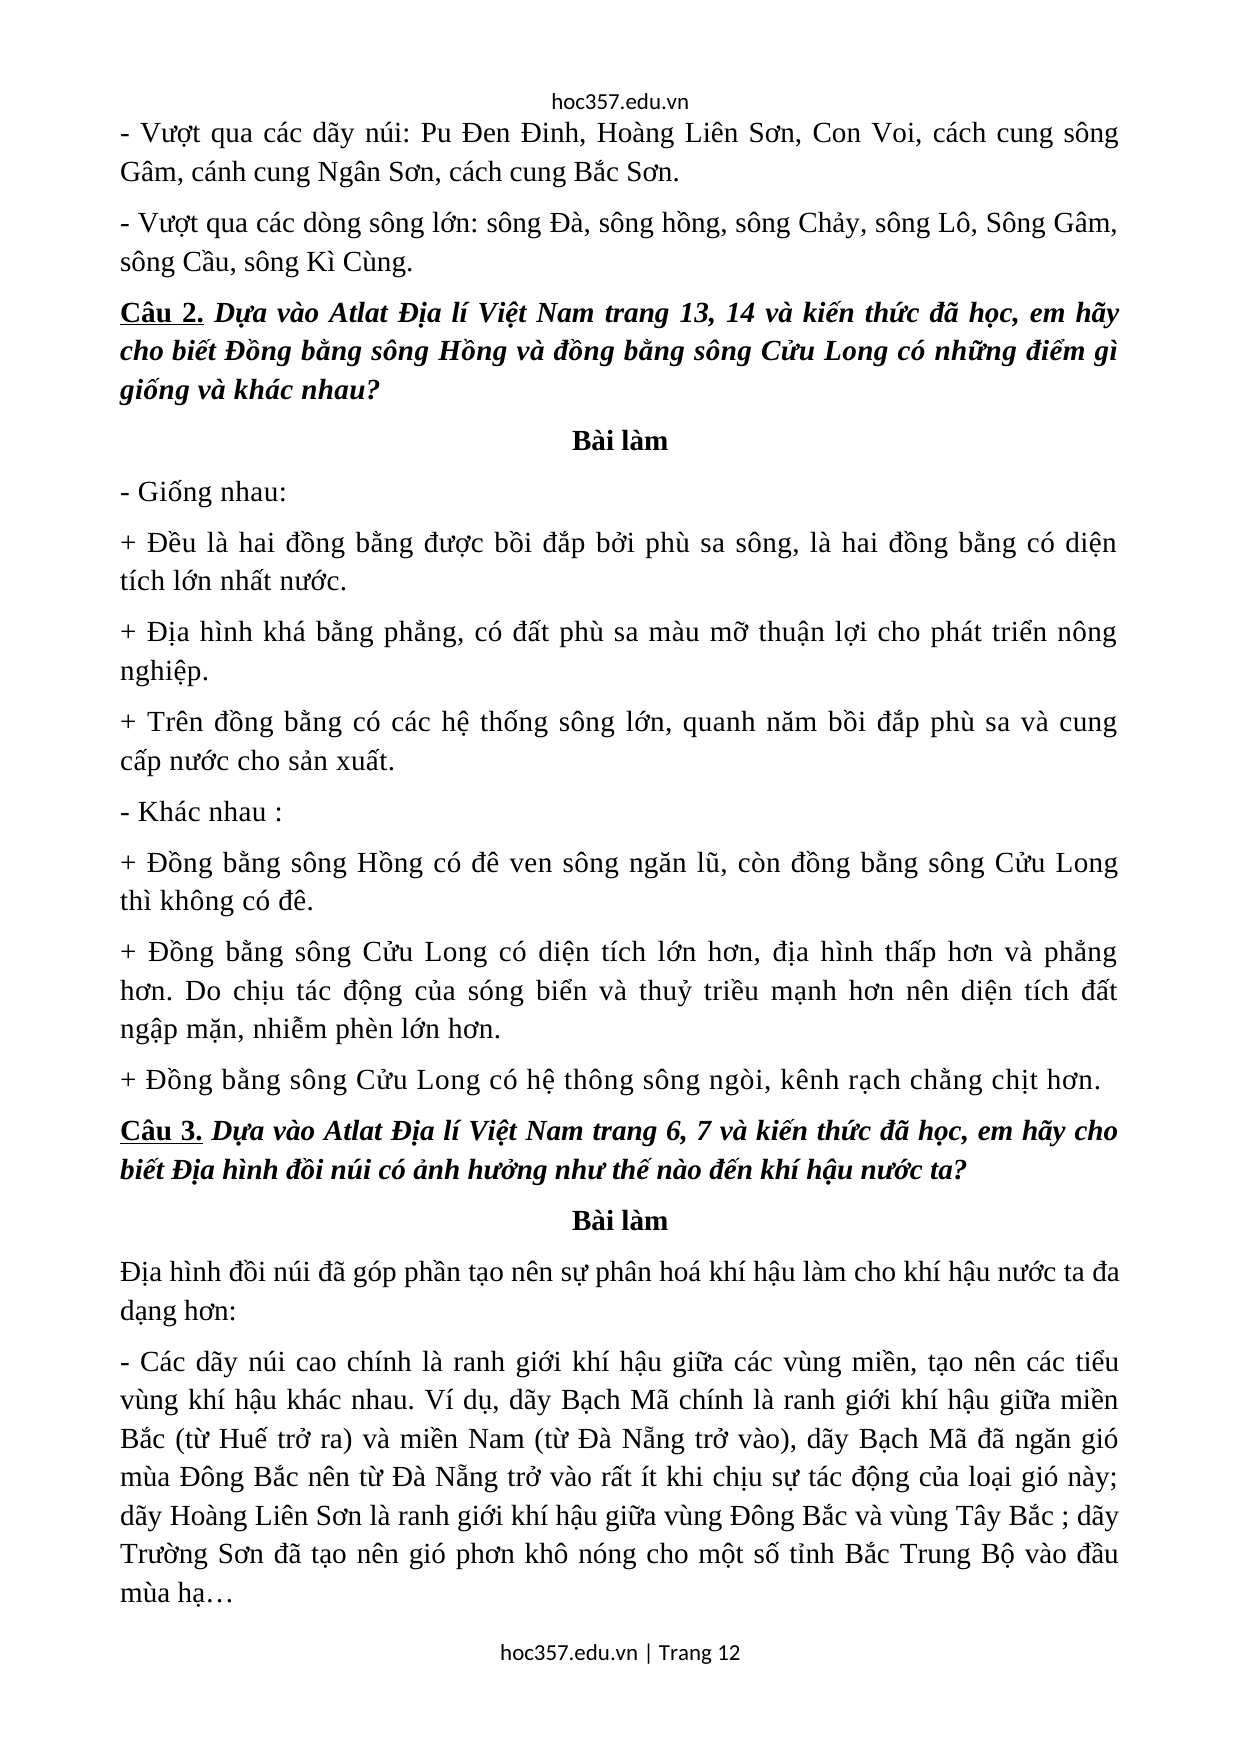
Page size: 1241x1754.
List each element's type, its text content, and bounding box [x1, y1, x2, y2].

text - Khác nhau : [120, 794, 1120, 827]
text + Địa hình khá bằng phẳng, có đất phù sa màu mỡ thuận lợi cho phát triển nông nghiệp. [120, 614, 1120, 687]
text - Vượt qua các dãy núi: Pu Đen Đinh, Hoàng Liên Sơn, Con Voi, cách cung sông Gâm, cánh cung Ngân Sơn, cách cung Bắc Sơn. [120, 116, 1120, 188]
text + Đều là hai đồng bằng được bồi đắp bởi phù sa sông, là hai đồng bằng có diện tích lớn nhất nước. [120, 525, 1120, 597]
text Địa hình đồi núi đã góp phần tạo nên sự phân hoá khí hậu làm cho khí hậu nước ta đa dạng hơn: [120, 1254, 1120, 1326]
text + Đồng bằng sông Hồng có đê ven sông ngăn lũ, còn đồng bằng sông Cửu Long thì không có đê. [120, 845, 1120, 917]
text + Đồng bằng sông Cửu Long có diện tích lớn hơn, địa hình thấp hơn và phẳng hơn. Do chịu tác động của sóng biển và thuỷ triều mạnh hơn nên diện tích đất ngập mặn, nhiễm phèn lớn hơn. [120, 934, 1120, 1045]
text - Giống nhau: [120, 474, 1120, 507]
text - Các dãy núi cao chính là ranh giới khí hậu giữa các vùng miền, tạo nên các tiểu vùng khí hậu khác nhau. Ví dụ, dãy Bạch Mã chính là ranh giới khí hậu giữa miền Bắc (từ Huế trở ra) và miền Nam (từ Đà Nẵng trở vào), dãy Bạch Mã đã ngăn gió mùa Đông Bắc nên từ Đà Nẵng trở vào rất ít khi chịu sự tác động của loại gió này; dãy Hoàng Liên Sơn là ranh giới khí hậu giữa vùng Đông Bắc và vùng Tây Bắc ; dãy Trường Sơn đã tạo nên gió phơn khô nóng cho một số tỉnh Bắc Trung Bộ vào đầu mùa hạ… [120, 1344, 1120, 1608]
text Bài làm [120, 423, 1120, 456]
text - Vượt qua các dòng sông lớn: sông Đà, sông hồng, sông Chảy, sông Lô, Sông Gâm, sông Cầu, sông Kì Cùng. [120, 205, 1120, 277]
text Câu 2. Dựa vào Atlat Địa lí Việt Nam trang 13, 14 và kiến thức đã học, em hãy cho biết Đồng bằng sông Hồng và đồng bằng sông Cửu Long có những điểm gì giống và khác nhau? [120, 295, 1120, 405]
text Câu 3. Dựa vào Atlat Địa lí Việt Nam trang 6, 7 và kiến thức đã học, em hãy cho biết Địa hình đồi núi có ảnh hưởng như thế nào đến khí hậu nước ta? [120, 1113, 1120, 1186]
text + Đồng bằng sông Cửu Long có hệ thông sông ngòi, kênh rạch chằng chịt hơn. [120, 1062, 1120, 1096]
text Bài làm [120, 1203, 1120, 1237]
text + Trên đồng bằng có các hệ thống sông lớn, quanh năm bồi đắp phù sa và cung cấp nước cho sản xuất. [120, 704, 1120, 776]
